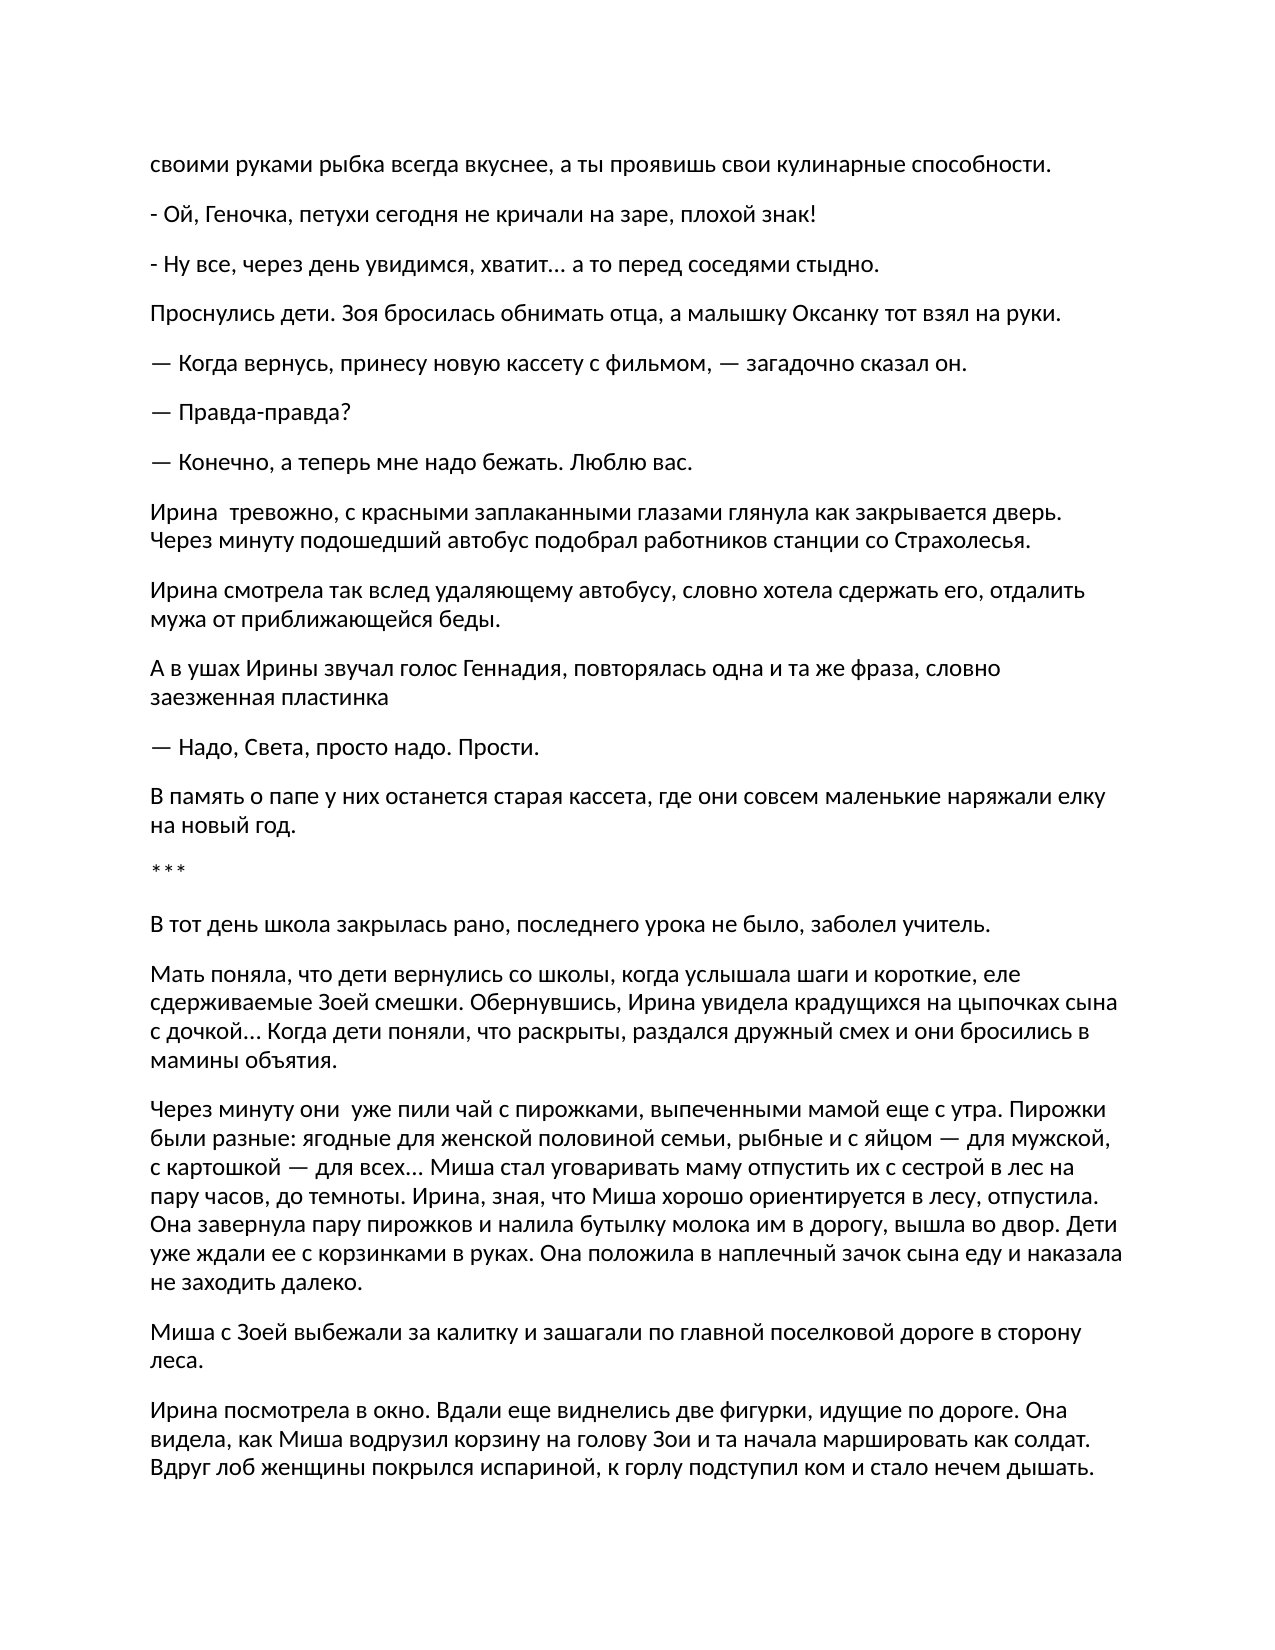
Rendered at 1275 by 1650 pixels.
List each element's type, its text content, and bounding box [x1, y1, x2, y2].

text В тот день школа закрылась рано, последнего урока не было, заболел учитель. [150, 909, 1125, 938]
text В память о папе у них останется старая кассета, где они совсем маленькие наряжали елку на новый год. [150, 782, 1125, 839]
text Ирина смотрела так вслед удаляющему автобусу, словно хотела сдержать его, отдалить мужа от приближающейся беды. [150, 575, 1125, 633]
text Миша с Зоей выбежали за калитку и зашагали по главной поселковой дороге в сторону леса. [150, 1317, 1125, 1374]
text - Ой, Геночка, петухи сегодня не кричали на заре, плохой знак! [150, 199, 1125, 228]
text Через минуту они уже пили чай с пирожками, выпеченными мамой еще с утра. Пирожки были разные: ягодные для женской половиной семьи, рыбные и с яйцом — для мужской, с картошкой — для всех... Миша стал уговаривать маму отпустить их с сестрой в лес на пару часов, до темноты. Ирина, зная, что Миша хорошо ориентируется в лесу, отпустила. Она завернула пару пирожков и налила бутылку молока им в дорогу, вышла во двор. Дети уже ждали ее с корзинками в руках. Она положила в наплечный зачок сына еду и наказала не заходить далеко. [150, 1095, 1125, 1296]
text Ирина тревожно, с красными заплаканными глазами глянула как закрывается дверь. Через минуту подошедший автобус подобрал работников станции со Страхолесья. [150, 497, 1125, 554]
text - Ну все, через день увидимся, хватит... а то перед соседями стыдно. [150, 249, 1125, 278]
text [150, 150, 1125, 179]
text — Правда-правда? [150, 398, 1125, 427]
text — Конечно, а теперь мне надо бежать. Люблю вас. [150, 447, 1125, 476]
text А в ушах Ирины звучал голос Геннадия, повторялась одна и та же фраза, словно заезженная пластинка [150, 654, 1125, 711]
text — Когда вернусь, принесу новую кассету с фильмом, — загадочно сказал он. [150, 348, 1125, 377]
text Мать поняла, что дети вернулись со школы, когда услышала шаги и короткие, еле сдерживаемые Зоей смешки. Обернувшись, Ирина увидела крадущихся на цыпочках сына с дочкой... Когда дети поняли, что раскрыты, раздался дружный смех и они бросились в мамины объятия. [150, 959, 1125, 1074]
text — Надо, Света, просто надо. Прости. [150, 732, 1125, 761]
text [150, 1395, 1125, 1482]
text *** [150, 860, 1125, 889]
text Проснулись дети. Зоя бросилась обнимать отца, а малышку Оксанку тот взял на руки. [150, 299, 1125, 327]
